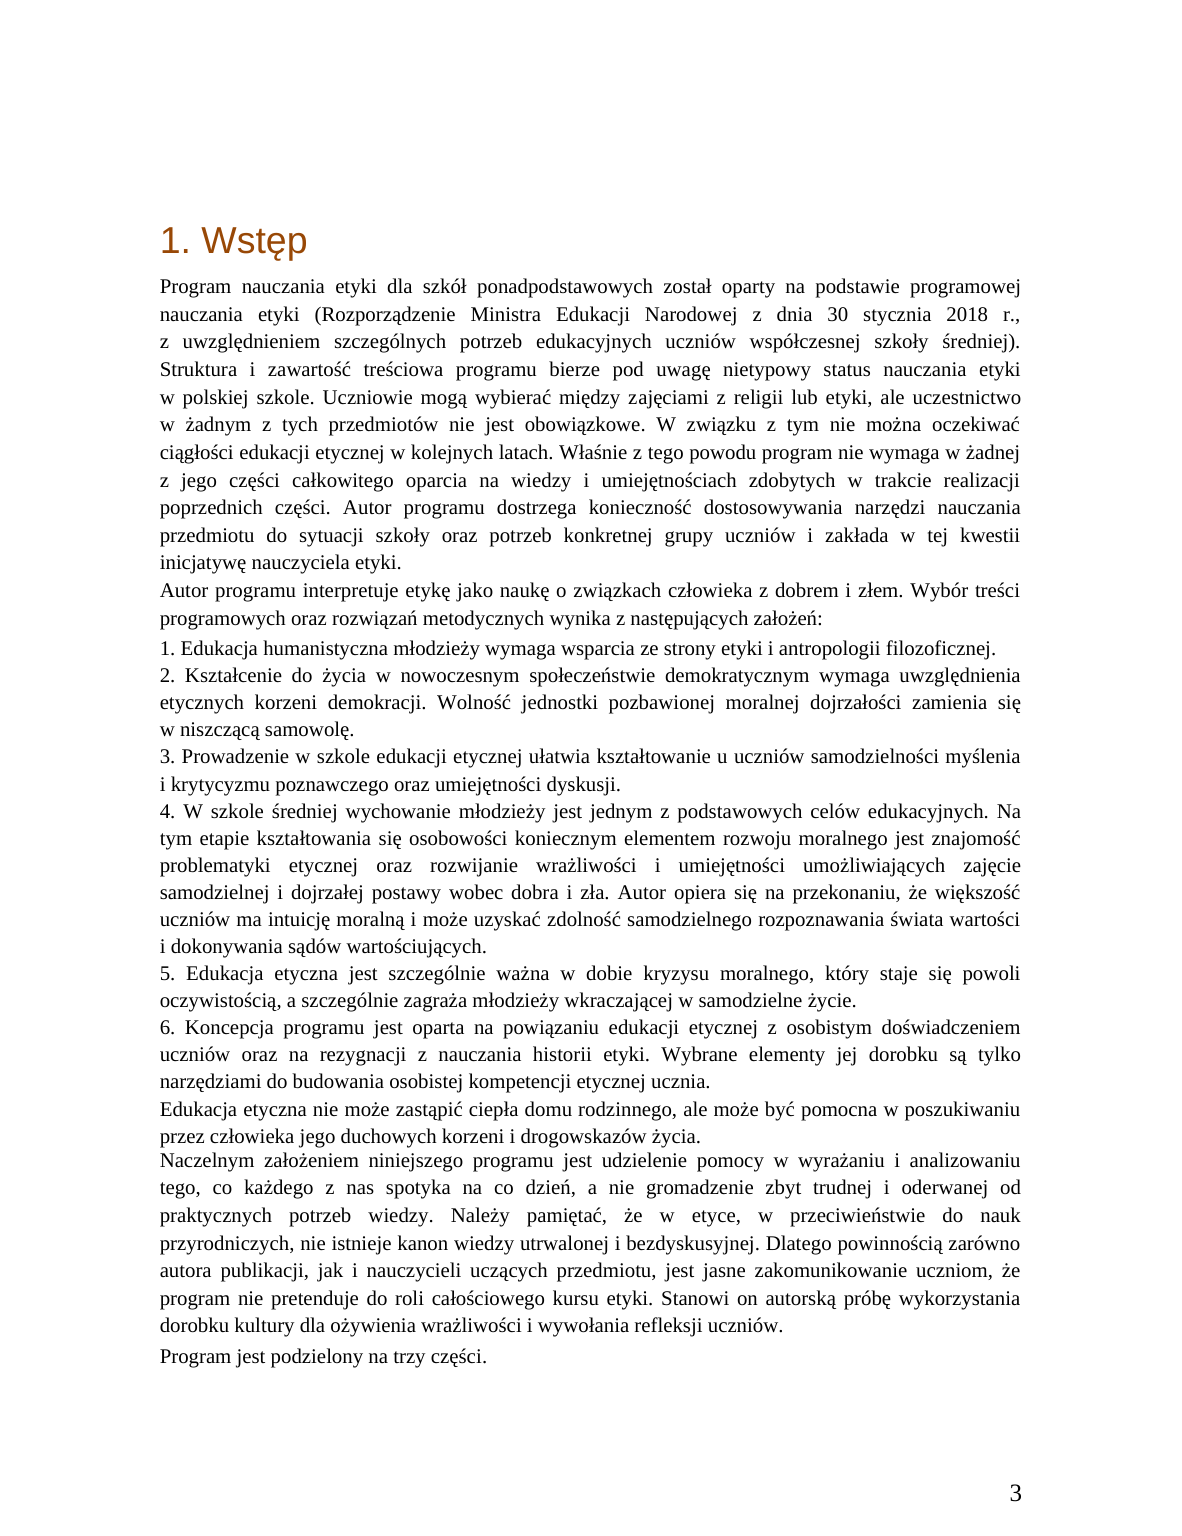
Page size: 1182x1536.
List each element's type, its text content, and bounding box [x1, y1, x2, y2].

text 6. Koncepcja programu jest oparta na powiązaniu edukacji etycznej z osobistym doświadczeniem uczniów oraz na rezygnacji z nauczania historii etyki. Wybrane elementy jej dorobku są tylko narzędziami do budowania osobistej kompetencji etycznej ucznia. [159, 1012, 1022, 1093]
text Edukacja etyczna nie może zastąpić ciepła domu rodzinnego, ale może być pomocna w poszukiwaniu przez człowieka jego duchowych korzeni i drogowskazów życia. [159, 1093, 1022, 1148]
text Program jest podzielony na trzy części. [159, 1341, 1022, 1368]
text Program nauczania etyki dla szkół ponadpodstawowych został oparty na podstawie programowej nauczania etyki (Rozporządzenie Ministra Edukacji Narodowej z dnia 30 stycznia 2018 r., z uwzględnieniem szczególnych potrzeb edukacyjnych uczniów współczesnej szkoły średniej). Struktura i zawartość treściowa programu bierze pod uwagę nietypowy status nauczania etyki w polskiej szkole. Uczniowie mogą wybierać między zajęciami z religii lub etyki, ale uczestnictwo w żadnym z tych przedmiotów nie jest obowiązkowe. W związku z tym nie można oczekiwać ciągłości edukacji etycznej w kolejnych latach. Właśnie z tego powodu program nie wymaga w żadnej z jego części całkowitego oparcia na wiedzy i umiejętnościach zdobytych w trakcie realizacji poprzednich części. Autor programu dostrzega konieczność dostosowywania narzędzi nauczania przedmiotu do sytuacji szkoły oraz potrzeb konkretnej grupy uczniów i zakłada w tej kwestii inicjatywę nauczyciela etyki. [159, 274, 1022, 574]
text Autor programu interpretuje etykę jako naukę o związkach człowieka z dobrem i złem. Wybór treści programowych oraz rozwiązań metodycznych wynika z następujących założeń: [159, 578, 1022, 629]
text Naczelnym założeniem niniejszego programu jest udzielenie pomocy w wyrażaniu i analizowaniu tego, co każdego z nas spotyka na co dzień, a nie gromadzenie zbyt trudnej i oderwanej od praktycznych potrzeb wiedzy. Należy pamiętać, że w etyce, w przeciwieństwie do nauk przyrodniczych, nie istnieje kanon wiedzy utrwalonej i bezdyskusyjnej. Dlatego powinnością zarówno autora publikacji, jak i nauczycieli uczących przedmiotu, jest jasne zakomunikowanie uczniom, że program nie pretenduje do roli całościowego kursu etyki. Stanowi on autorską próbę wykorzystania dorobku kultury dla ożywienia wrażliwości i wywołania refleksji uczniów. [159, 1148, 1022, 1337]
text 2. Kształcenie do życia w nowoczesnym społeczeństwie demokratycznym wymaga uwzględnienia etycznych korzeni demokracji. Wolność jednostki pozbawionej moralnej dojrzałości zamienia się w niszczącą samowolę. [159, 660, 1022, 741]
text 3. Prowadzenie w szkole edukacji etycznej ułatwia kształtowanie u uczniów samodzielności myślenia i krytycyzmu poznawczego oraz umiejętności dyskusji. [159, 741, 1022, 796]
text 5. Edukacja etyczna jest szczególnie ważna w dobie kryzysu moralnego, który staje się powoli oczywistością, a szczególnie zagraża młodzieży wkraczającej w samodzielne życie. [159, 958, 1022, 1012]
text 4. W szkole średniej wychowanie młodzieży jest jednym z podstawowych celów edukacyjnych. Na tym etapie kształtowania się osobowości koniecznym elementem rozwoju moralnego jest znajomość problematyki etycznej oraz rozwijanie wrażliwości i umiejętności umożliwiających zajęcie samodzielnej i dojrzałej postawy wobec dobra i zła. Autor opiera się na przekonaniu, że większość uczniów ma intuicję moralną i może uzyskać zdolność samodzielnego rozpoznawania świata wartości i dokonywania sądów wartościujących. [159, 796, 1022, 958]
text 1. Edukacja humanistyczna młodzieży wymaga wsparcia ze strony etyki i antropologii filozoficznej. [159, 633, 1022, 660]
text 1. Wstęp [159, 214, 1022, 262]
